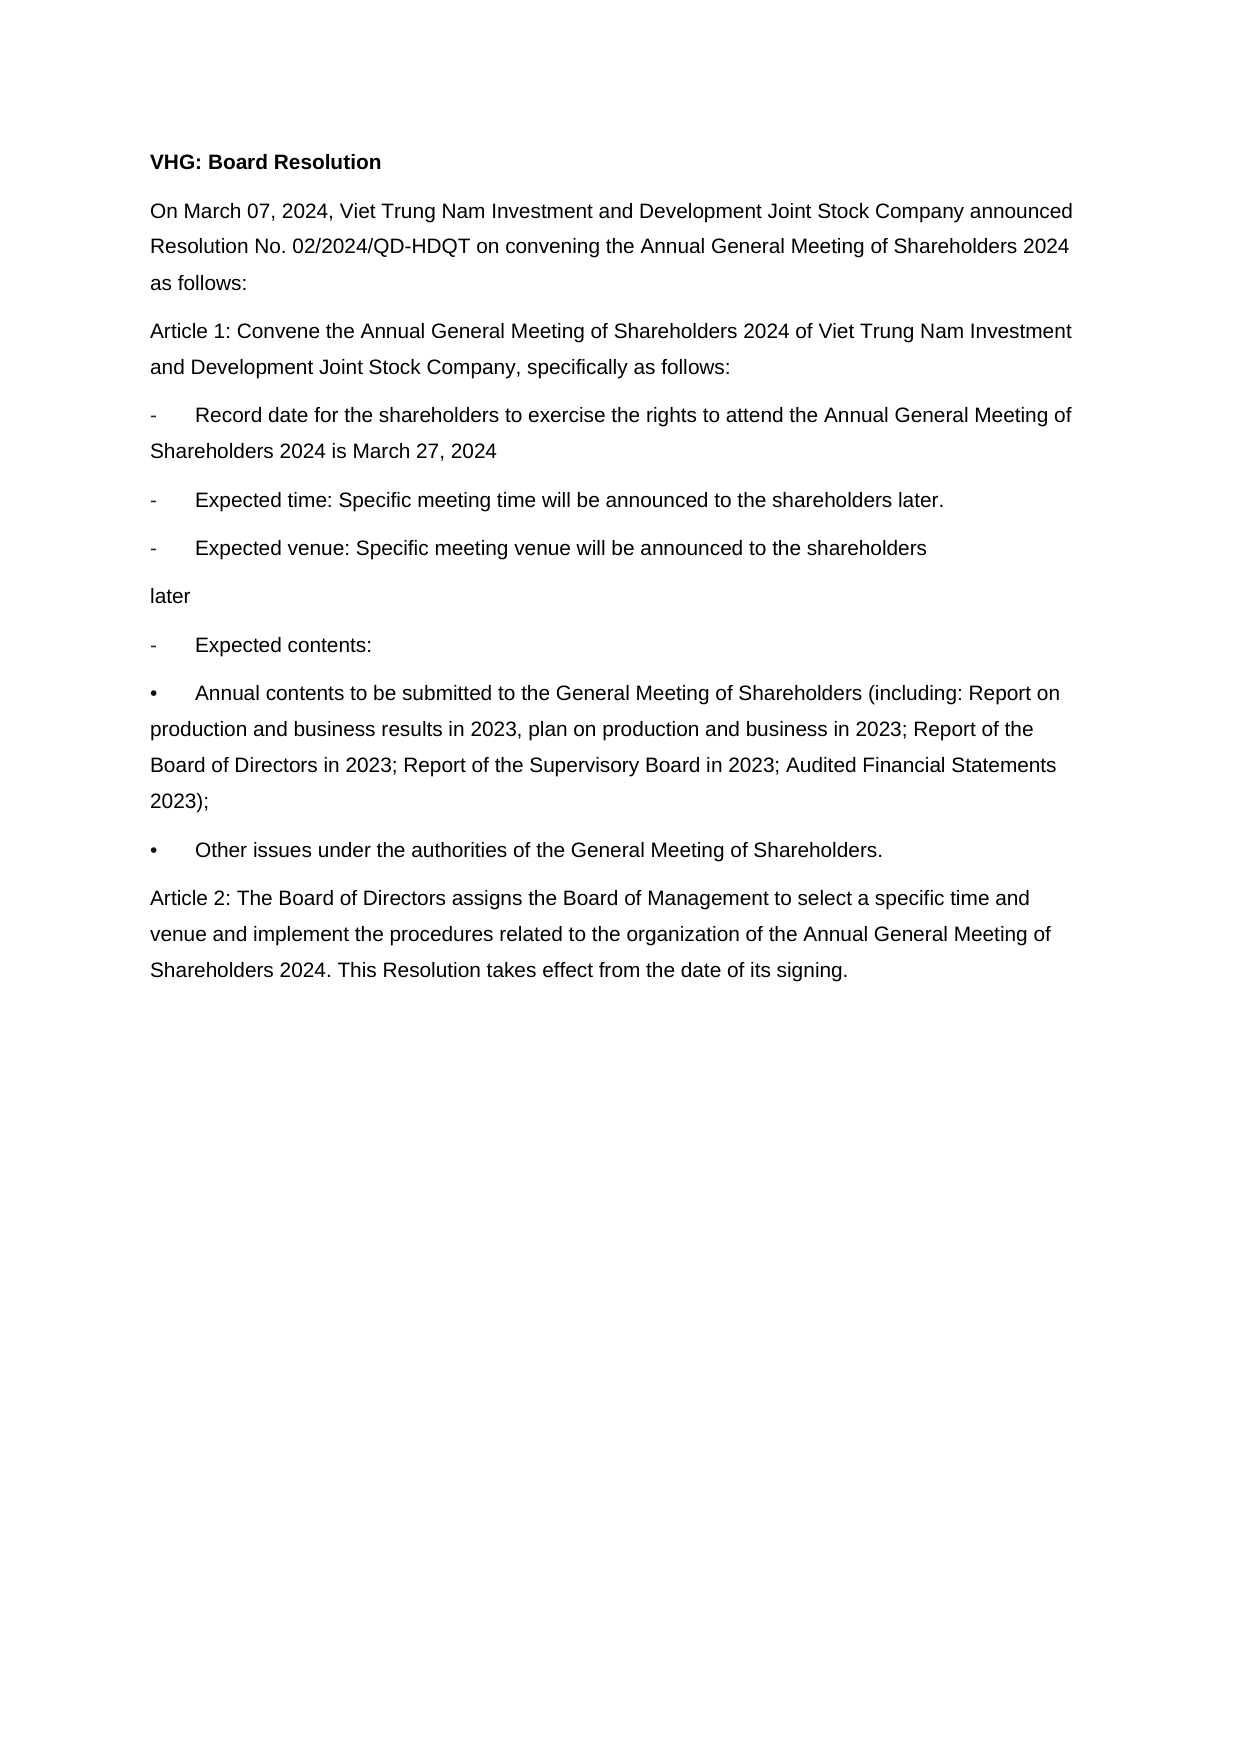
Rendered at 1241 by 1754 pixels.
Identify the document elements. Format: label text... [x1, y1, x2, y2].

list Expected venue: Specific meeting venue will be announced to the shareholders [150, 536, 1090, 560]
text On March 07, 2024, Viet Trung Nam Investment and Development Joint Stock Company announced Resolution No. 02/2024/QD-HDQT on convening the Annual General Meeting of Shareholders 2024 as follows: [150, 198, 1090, 294]
list Expected contents: [150, 633, 1090, 657]
text later [150, 584, 1090, 608]
list Record date for the shareholders to exercise the rights to attend the Annual General Meeting of Shareholders 2024 is March 27, 2024 [150, 403, 1090, 463]
list Other issues under the authorities of the General Meeting of Shareholders. [150, 837, 1090, 861]
text Article 1: Convene the Annual General Meeting of Shareholders 2024 of Viet Trung Nam Investment and Development Joint Stock Company, specifically as follows: [150, 319, 1090, 379]
list Annual contents to be submitted to the General Meeting of Shareholders (including: Report on production and business results in 2023, plan on production and business in 2023; Report of the Board of Directors in 2023; Report of the Supervisory Board in 2023; Audited Financial Statements 2023); [150, 681, 1090, 813]
text VHG: Board Resolution [150, 150, 1090, 174]
text Article 2: The Board of Directors assigns the Board of Management to select a specific time and venue and implement the procedures related to the organization of the Annual General Meeting of Shareholders 2024. This Resolution takes effect from the date of its signing. [150, 886, 1090, 982]
list Expected time: Specific meeting time will be announced to the shareholders later. [150, 487, 1090, 511]
